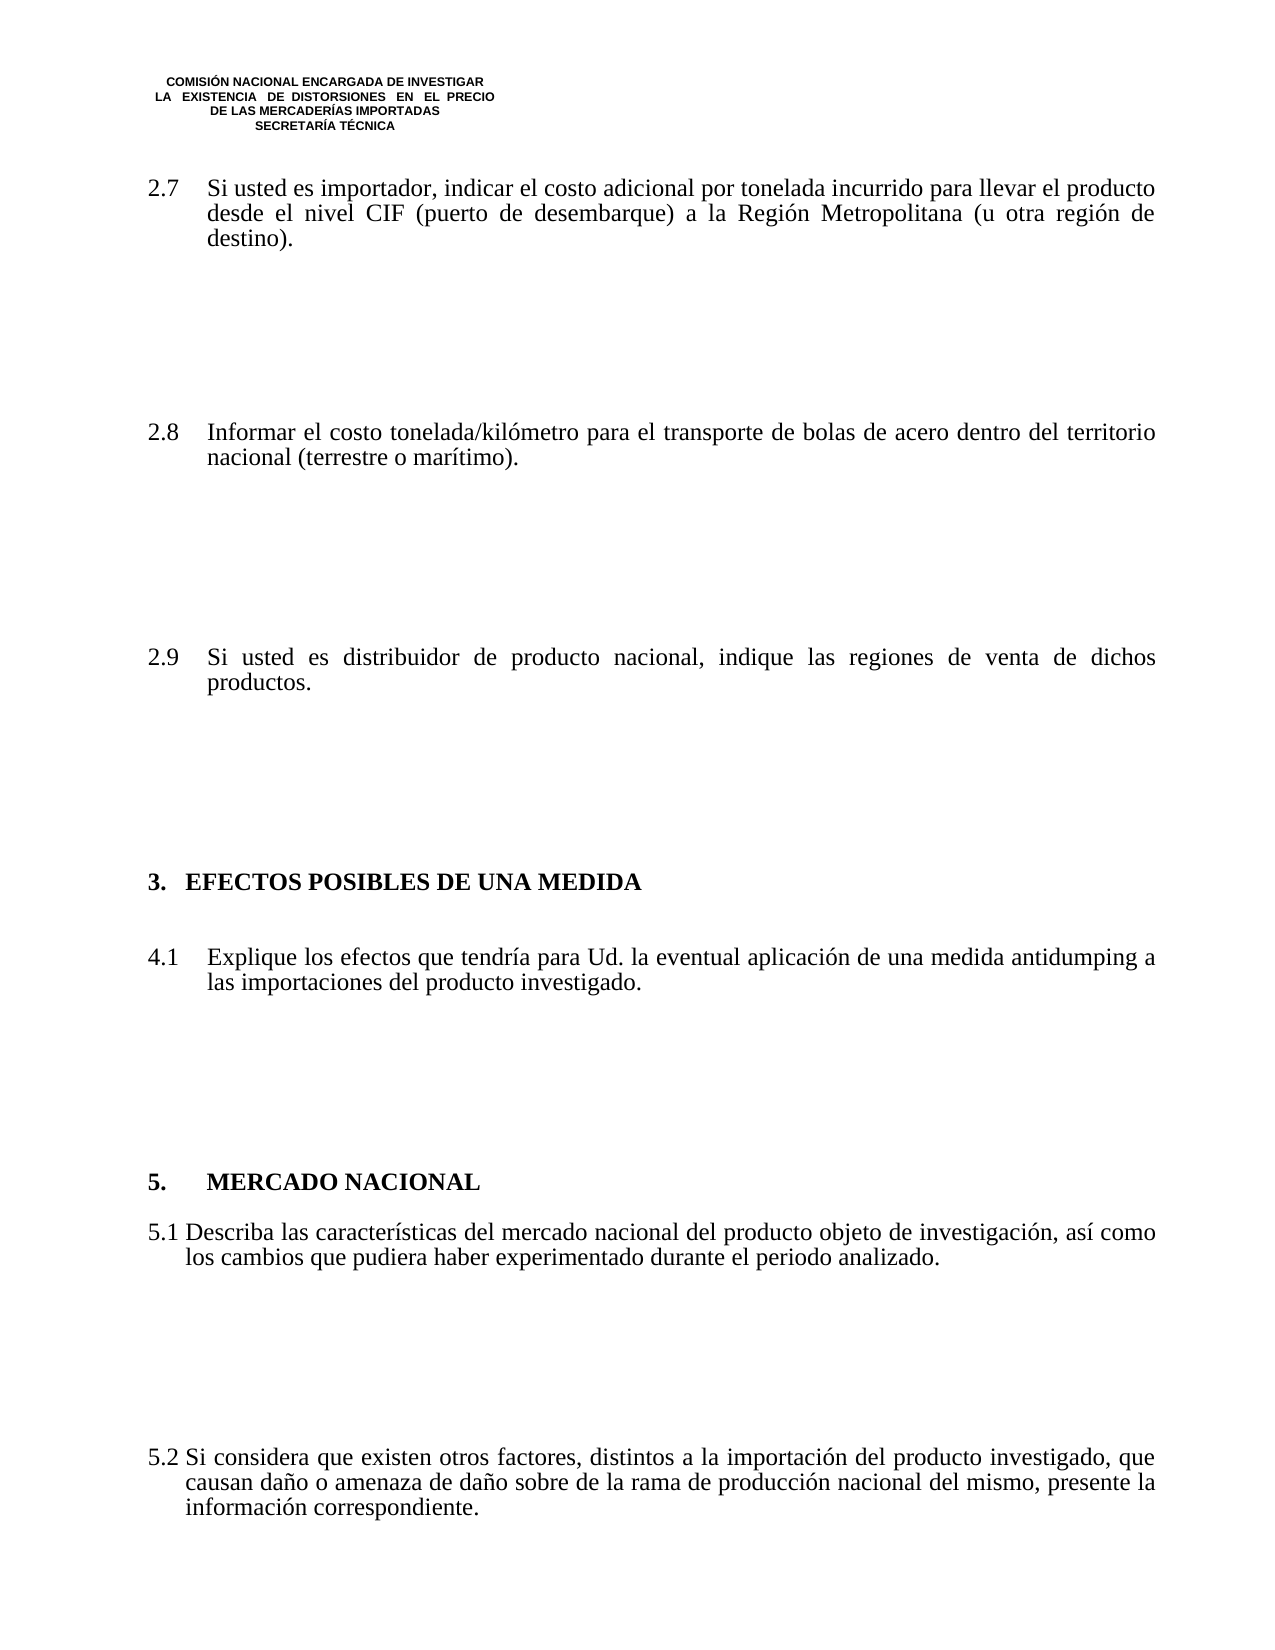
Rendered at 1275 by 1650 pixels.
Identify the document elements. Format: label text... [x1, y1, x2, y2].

list MERCADO NACIONAL [148, 1170, 1157, 1195]
list Si usted es importador, indicar el costo adicional por tonelada incurrido para llevar el producto desde el nivel CIF (puerto de desembarque) a la Región Metropolitana (u otra región de destino). [148, 176, 1157, 251]
list Describa las características del mercado nacional del producto objeto de investigación, así como los cambios que pudiera haber experimentado durante el periodo analizado. [148, 1220, 1157, 1270]
list Explique los efectos que tendría para Ud. la eventual aplicación de una medida antidumping a las importaciones del producto investigado. [148, 945, 1157, 995]
list Informar el costo tonelada/kilómetro para el transporte de bolas de acero dentro del territorio nacional (terrestre o marítimo). [148, 420, 1157, 470]
list Si considera que existen otros factores, distintos a la importación del producto investigado, que causan daño o amenaza de daño sobre de la rama de producción nacional del mismo, presente la información correspondiente. [148, 1445, 1157, 1520]
list Si usted es distribuidor de producto nacional, indique las regiones de venta de dichos productos. [148, 645, 1157, 695]
subtitle EFECTOS POSIBLES DE UNA MEDIDA [148, 870, 1157, 895]
